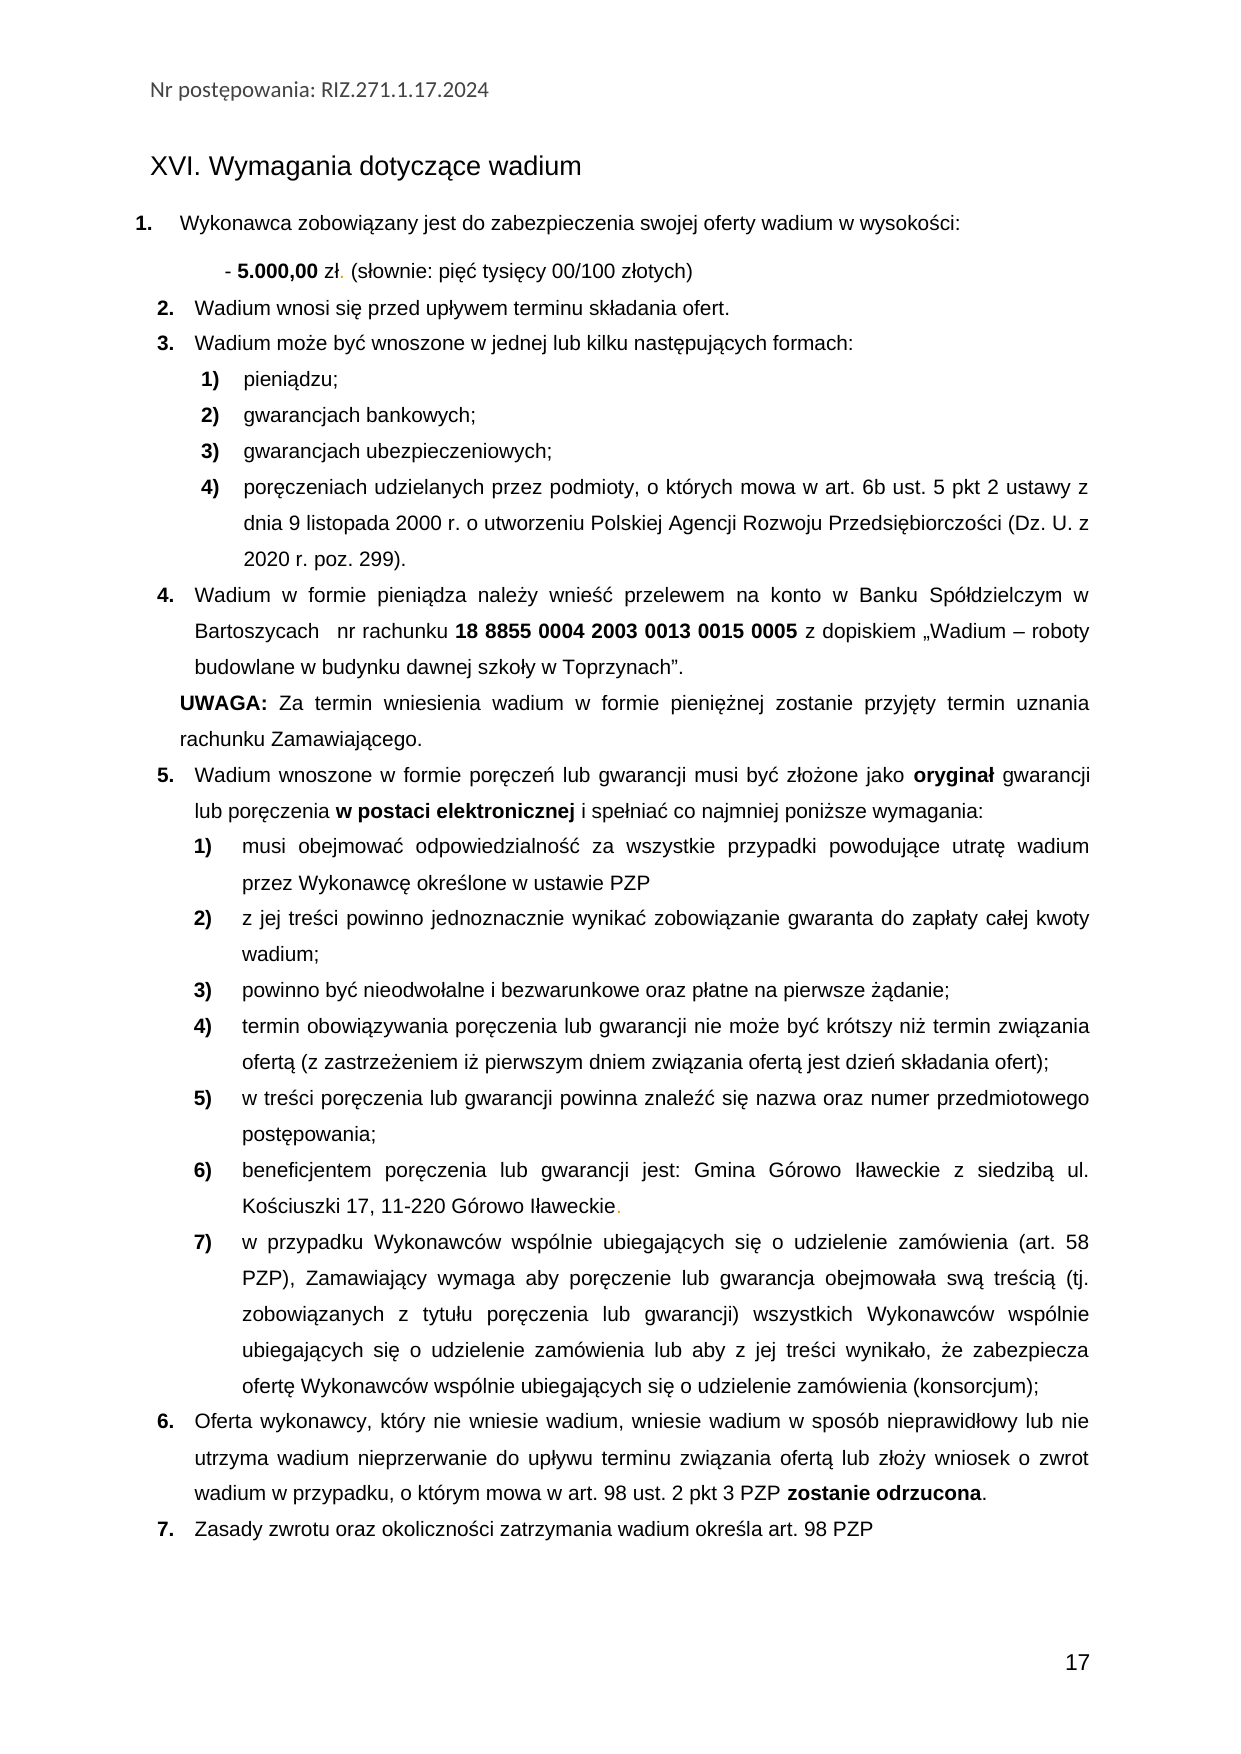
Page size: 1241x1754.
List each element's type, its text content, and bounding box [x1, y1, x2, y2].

list musi obejmować odpowiedzialność za wszystkie przypadki powodujące utratę wadium przez Wykonawcę określone w ustawie PZP [193, 834, 1090, 894]
list gwarancjach bankowych; [201, 403, 1090, 427]
list - 5.000,00 zł. (słownie: pięć tysięcy 00/100 złotych) [224, 259, 1090, 283]
list beneficjentem poręczenia lub gwarancji jest: Gmina Górowo Iławeckie z siedzibą ul. Kościuszki 17, 11-220 Górowo Iławeckie. [193, 1158, 1090, 1218]
list w przypadku Wykonawców wspólnie ubiegających się o udzielenie zamówienia (art. 58 PZP), Zamawiający wymaga aby poręczenie lub gwarancja obejmowała swą treścią (tj. zobowiązanych z tytułu poręczenia lub gwarancji) wszystkich Wykonawców wspólnie ubiegających się o udzielenie zamówienia lub aby z jej treści wynikało, że zabezpiecza ofertę Wykonawców wspólnie ubiegających się o udzielenie zamówienia (konsorcjum); [193, 1230, 1090, 1397]
list pieniądzu; [201, 367, 1090, 391]
list powinno być nieodwołalne i bezwarunkowe oraz płatne na pierwsze żądanie; [193, 978, 1090, 1002]
list Wadium wnosi się przed upływem terminu składania ofert. [157, 295, 1090, 319]
list Wadium wnoszone w formie poręczeń lub gwarancji musi być złożone jako oryginał gwarancji lub poręczenia w postaci elektronicznej i spełniać co najmniej poniższe wymagania: [157, 762, 1090, 822]
list gwarancjach ubezpieczeniowych; [201, 439, 1090, 463]
text UWAGA: Za termin wniesienia wadium w formie pieniężnej zostanie przyjęty termin uznania rachunku Zamawiającego. [179, 691, 1090, 751]
list termin obowiązywania poręczenia lub gwarancji nie może być krótszy niż termin związania ofertą (z zastrzeżeniem iż pierwszym dniem związania ofertą jest dzień składania ofert); [193, 1014, 1090, 1074]
list z jej treści powinno jednoznacznie wynikać zobowiązanie gwaranta do zapłaty całej kwoty wadium; [193, 906, 1090, 966]
subtitle XVI. Wymagania dotyczące wadium [150, 150, 1090, 181]
list Wykonawca zobowiązany jest do zabezpieczenia swojej oferty wadium w wysokości: [135, 211, 1090, 235]
list w treści poręczenia lub gwarancji powinna znaleźć się nazwa oraz numer przedmiotowego postępowania; [193, 1086, 1090, 1146]
list Wadium może być wnoszone w jednej lub kilku następujących formach: [157, 331, 1090, 355]
list Wadium w formie pieniądza należy wnieść przelewem na konto w Banku Spółdzielczym w Bartoszycach nr rachunku 18 8855 0004 2003 0013 0015 0005 z dopiskiem „Wadium – roboty budowlane w budynku dawnej szkoły w Toprzynach”. [157, 583, 1090, 679]
list Oferta wykonawcy, który nie wniesie wadium, wniesie wadium w sposób nieprawidłowy lub nie utrzyma wadium nieprzerwanie do upływu terminu związania ofertą lub złoży wniosek o zwrot wadium w przypadku, o którym mowa w art. 98 ust. 2 pkt 3 PZP zostanie odrzucona. [157, 1409, 1090, 1505]
list poręczeniach udzielanych przez podmioty, o których mowa w art. 6b ust. 5 pkt 2 ustawy z dnia 9 listopada 2000 r. o utworzeniu Polskiej Agencji Rozwoju Przedsiębiorczości (Dz. U. z 2020 r. poz. 299). [201, 475, 1090, 571]
list Zasady zwrotu oraz okoliczności zatrzymania wadium określa art. 98 PZP [157, 1517, 1090, 1541]
